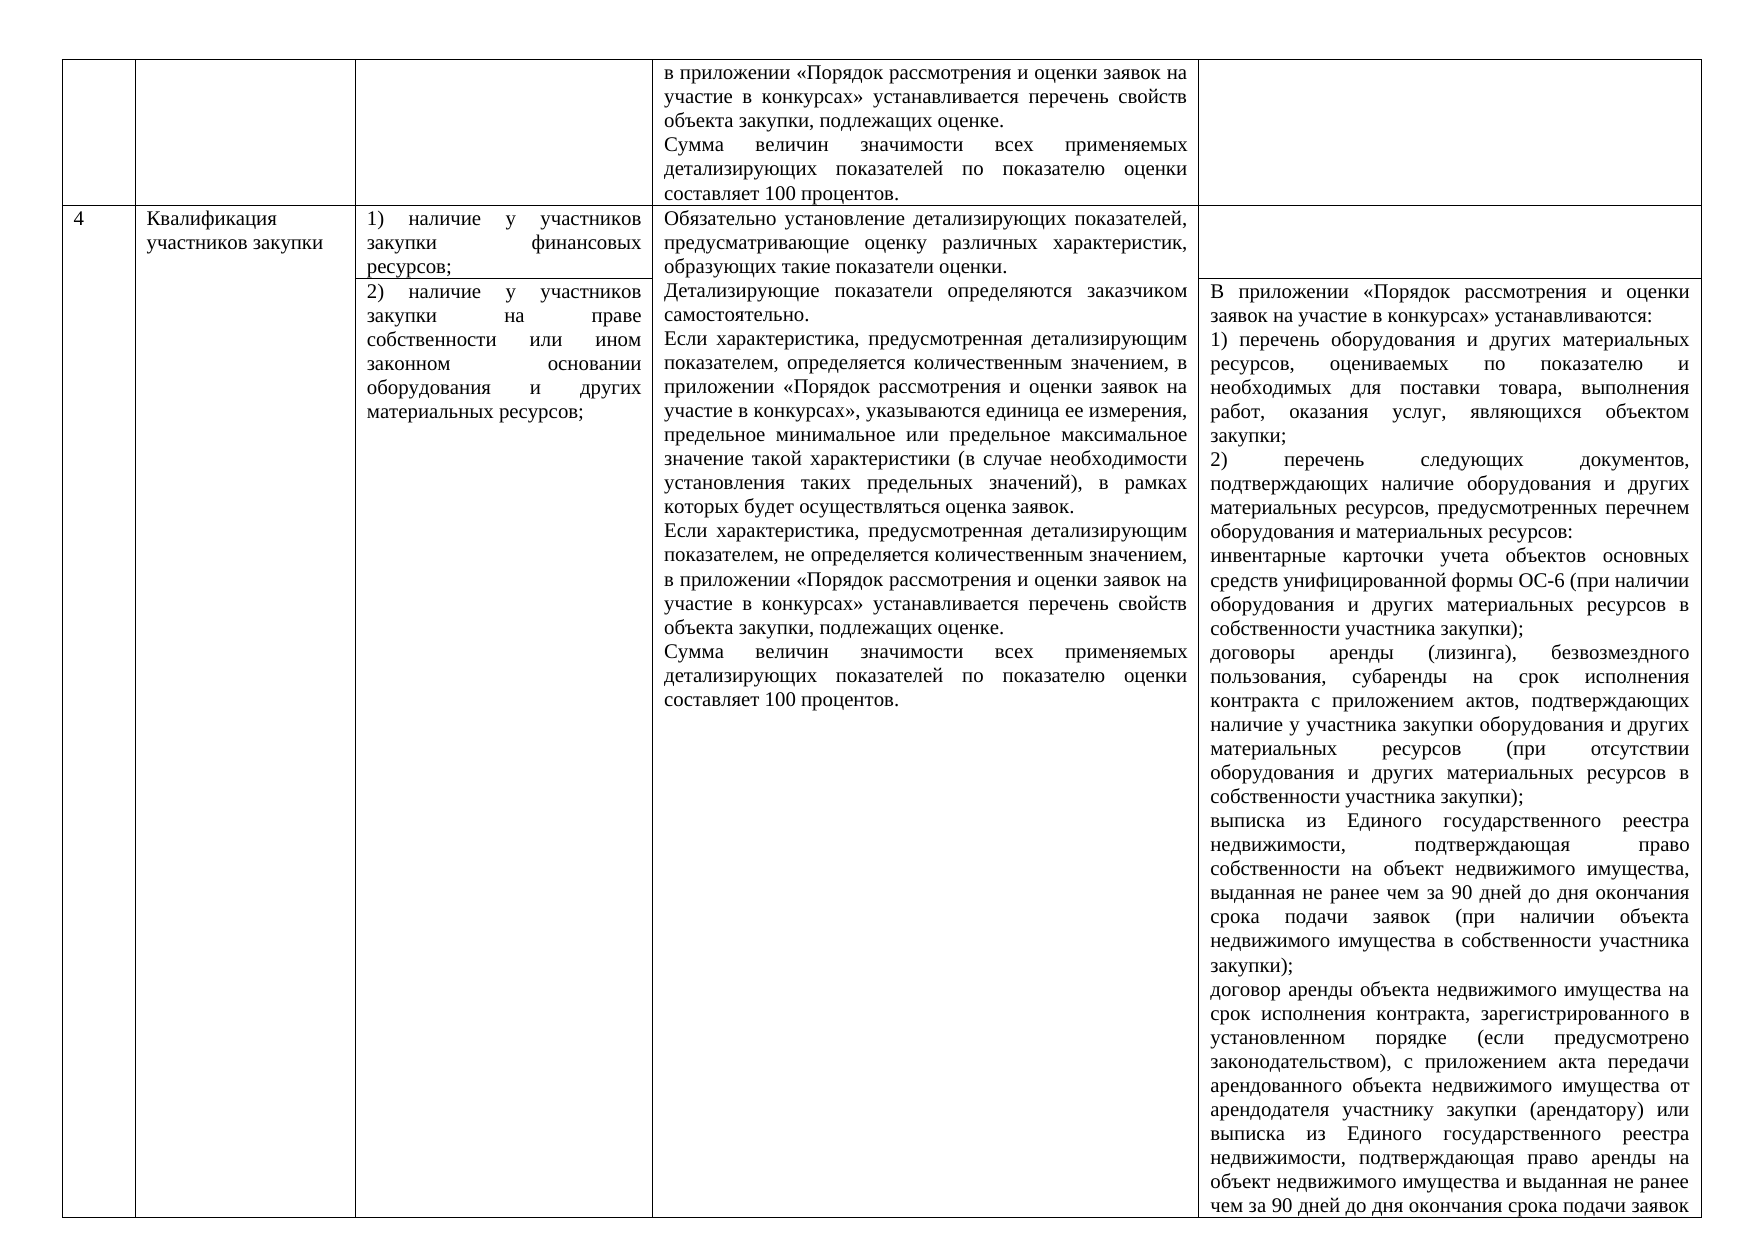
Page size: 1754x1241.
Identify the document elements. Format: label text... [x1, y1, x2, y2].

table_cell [356, 279, 652, 1217]
table_cell 3 [63, 60, 135, 204]
table_cell [1199, 206, 1701, 278]
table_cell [356, 60, 652, 204]
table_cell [653, 60, 1198, 204]
table_cell 1) наличие у участников закупки финансовых ресурсов; [356, 206, 652, 278]
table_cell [136, 60, 355, 204]
table_cell [1199, 60, 1701, 204]
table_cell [1199, 279, 1701, 1217]
table_cell Квалификация участников закупки [136, 206, 355, 1217]
table_cell 4 [63, 206, 135, 1217]
